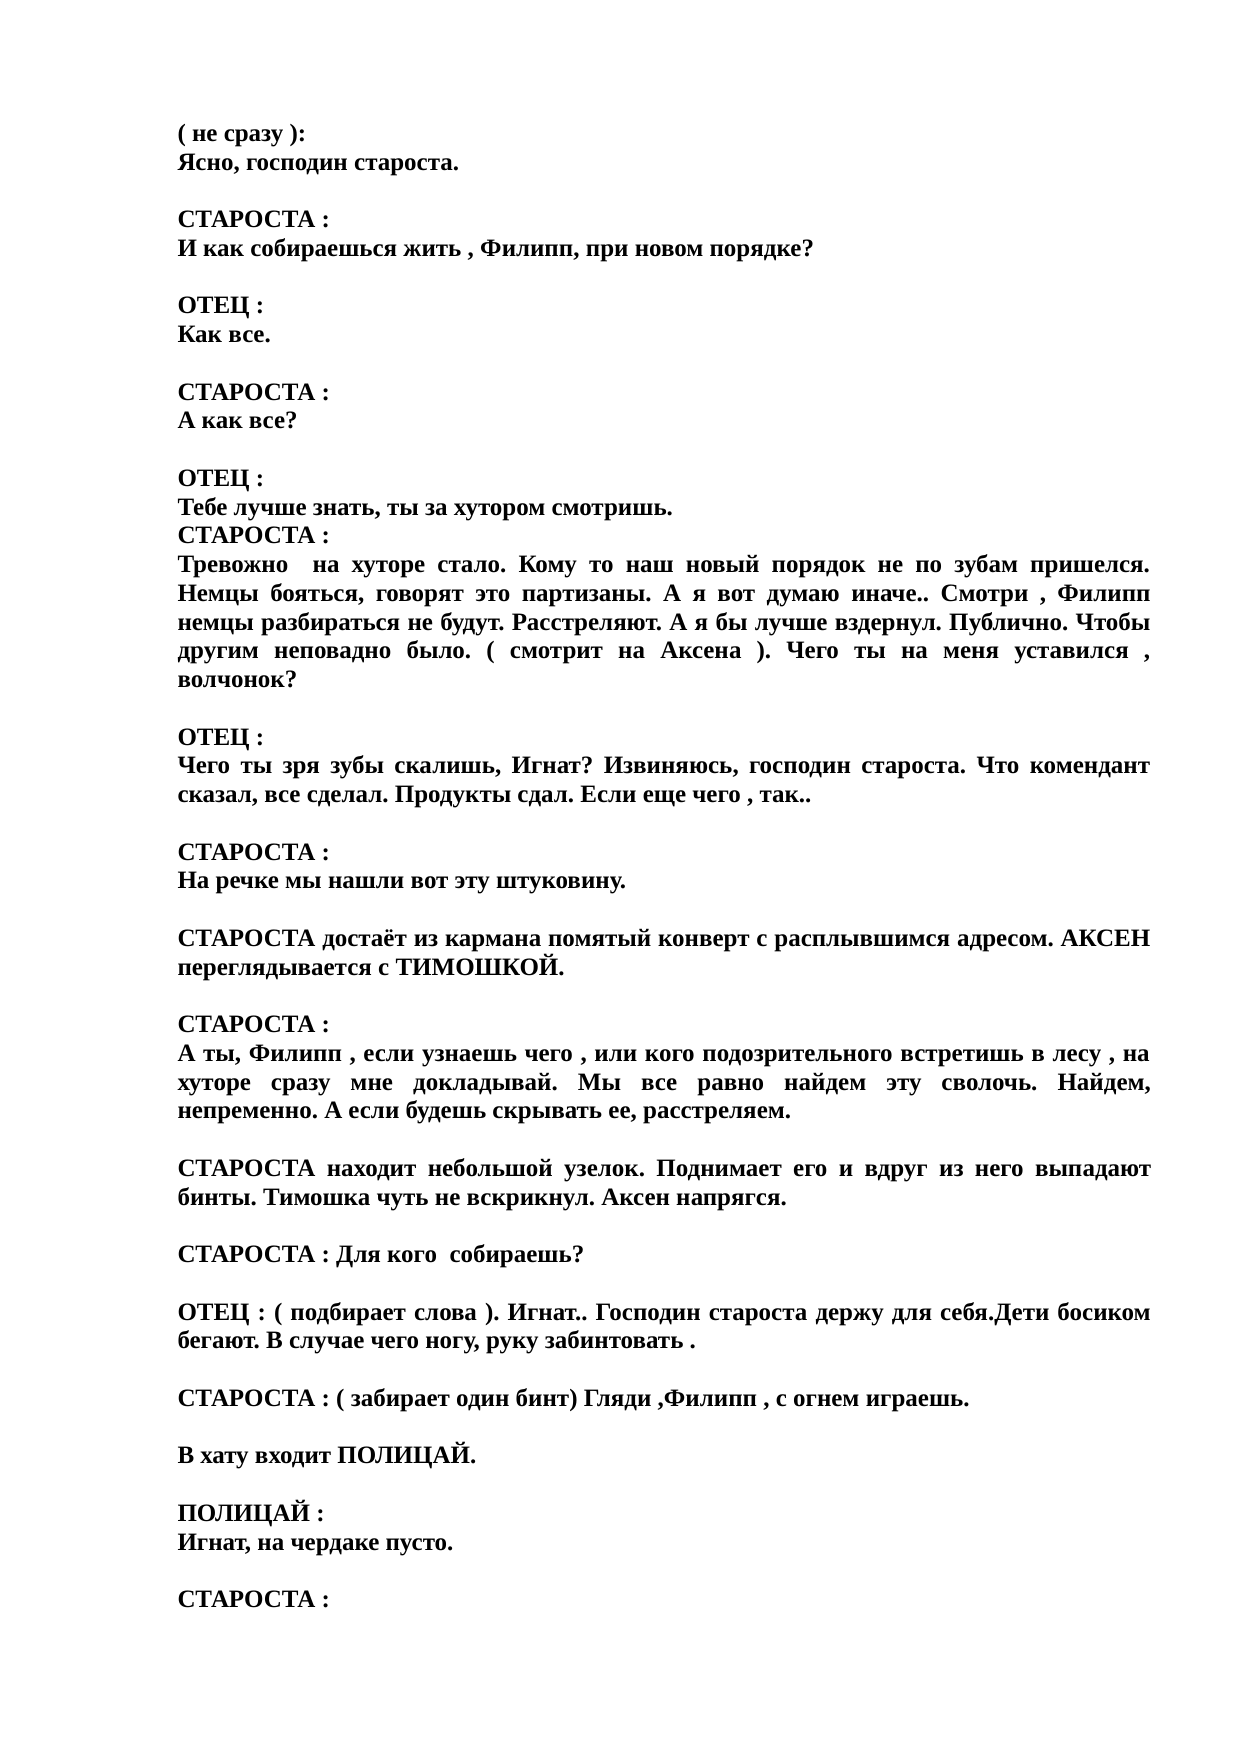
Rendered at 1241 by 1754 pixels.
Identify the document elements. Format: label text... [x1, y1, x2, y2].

text СТАРОСТА : [177, 1009, 1152, 1038]
text СТАРОСТА находит небольшой узелок. Поднимает его и вдруг из него выпадают бинты. Тимошка чуть не вскрикнул. Аксен напрягся. [177, 1153, 1152, 1211]
text И как собираешься жить , Филипп, при новом порядке? [177, 233, 1152, 262]
text Тревожно на хуторе стало. Кому то наш новый порядок не по зубам пришелся. Немцы бояться, говорят это партизаны. А я вот думаю иначе.. Смотри , Филипп немцы разбираться не будут. Расстреляют. А я бы лучше вздернул. Публично. Чтобы другим неповадно было. ( смотрит на Аксена ). Чего ты на меня уставился , волчонок? [177, 549, 1152, 693]
text ОТЕЦ : [177, 463, 1152, 492]
text ОТЕЦ : [177, 291, 1152, 319]
text А как все? [177, 406, 1152, 434]
text Тебе лучше знать, ты за хутором смотришь. [177, 492, 1152, 521]
text СТАРОСТА : [177, 521, 1152, 549]
text Как все. [177, 319, 1152, 348]
text ( не сразу ): [177, 118, 1152, 147]
text Ясно, господин староста. [177, 147, 1152, 176]
text СТАРОСТА достаёт из кармана помятый конверт с расплывшимся адресом. АКСЕН переглядывается с ТИМОШКОЙ. [177, 923, 1152, 981]
text СТАРОСТА : [177, 377, 1152, 406]
text СТАРОСТА : [177, 204, 1152, 233]
text ОТЕЦ : ( подбирает слова ). Игнат.. Господин староста держу для себя.Дети босиком бегают. В случае чего ногу, руку забинтовать . [177, 1297, 1152, 1354]
text ПОЛИЦАЙ : [177, 1498, 1152, 1527]
text А ты, Филипп , если узнаешь чего , или кого подозрительного встретишь в лесу , на хуторе сразу мне докладывай. Мы все равно найдем эту сволочь. Найдем, непременно. А если будешь скрывать ее, расстреляем. [177, 1038, 1152, 1124]
text Чего ты зря зубы скалишь, Игнат? Извиняюсь, господин староста. Что комендант сказал, все сделал. Продукты сдал. Если еще чего , так.. [177, 751, 1152, 808]
text На речке мы нашли вот эту штуковину. [177, 866, 1152, 894]
text Игнат, на чердаке пусто. [177, 1527, 1152, 1556]
text СТАРОСТА : [177, 837, 1152, 866]
text ОТЕЦ : [177, 722, 1152, 751]
text СТАРОСТА : Для кого собираешь? [177, 1239, 1152, 1268]
text СТАРОСТА : ( забирает один бинт) Гляди ,Филипп , с огнем играешь. [177, 1383, 1152, 1412]
text СТАРОСТА : [177, 1584, 1152, 1613]
text В хату входит ПОЛИЦАЙ. [177, 1441, 1152, 1469]
